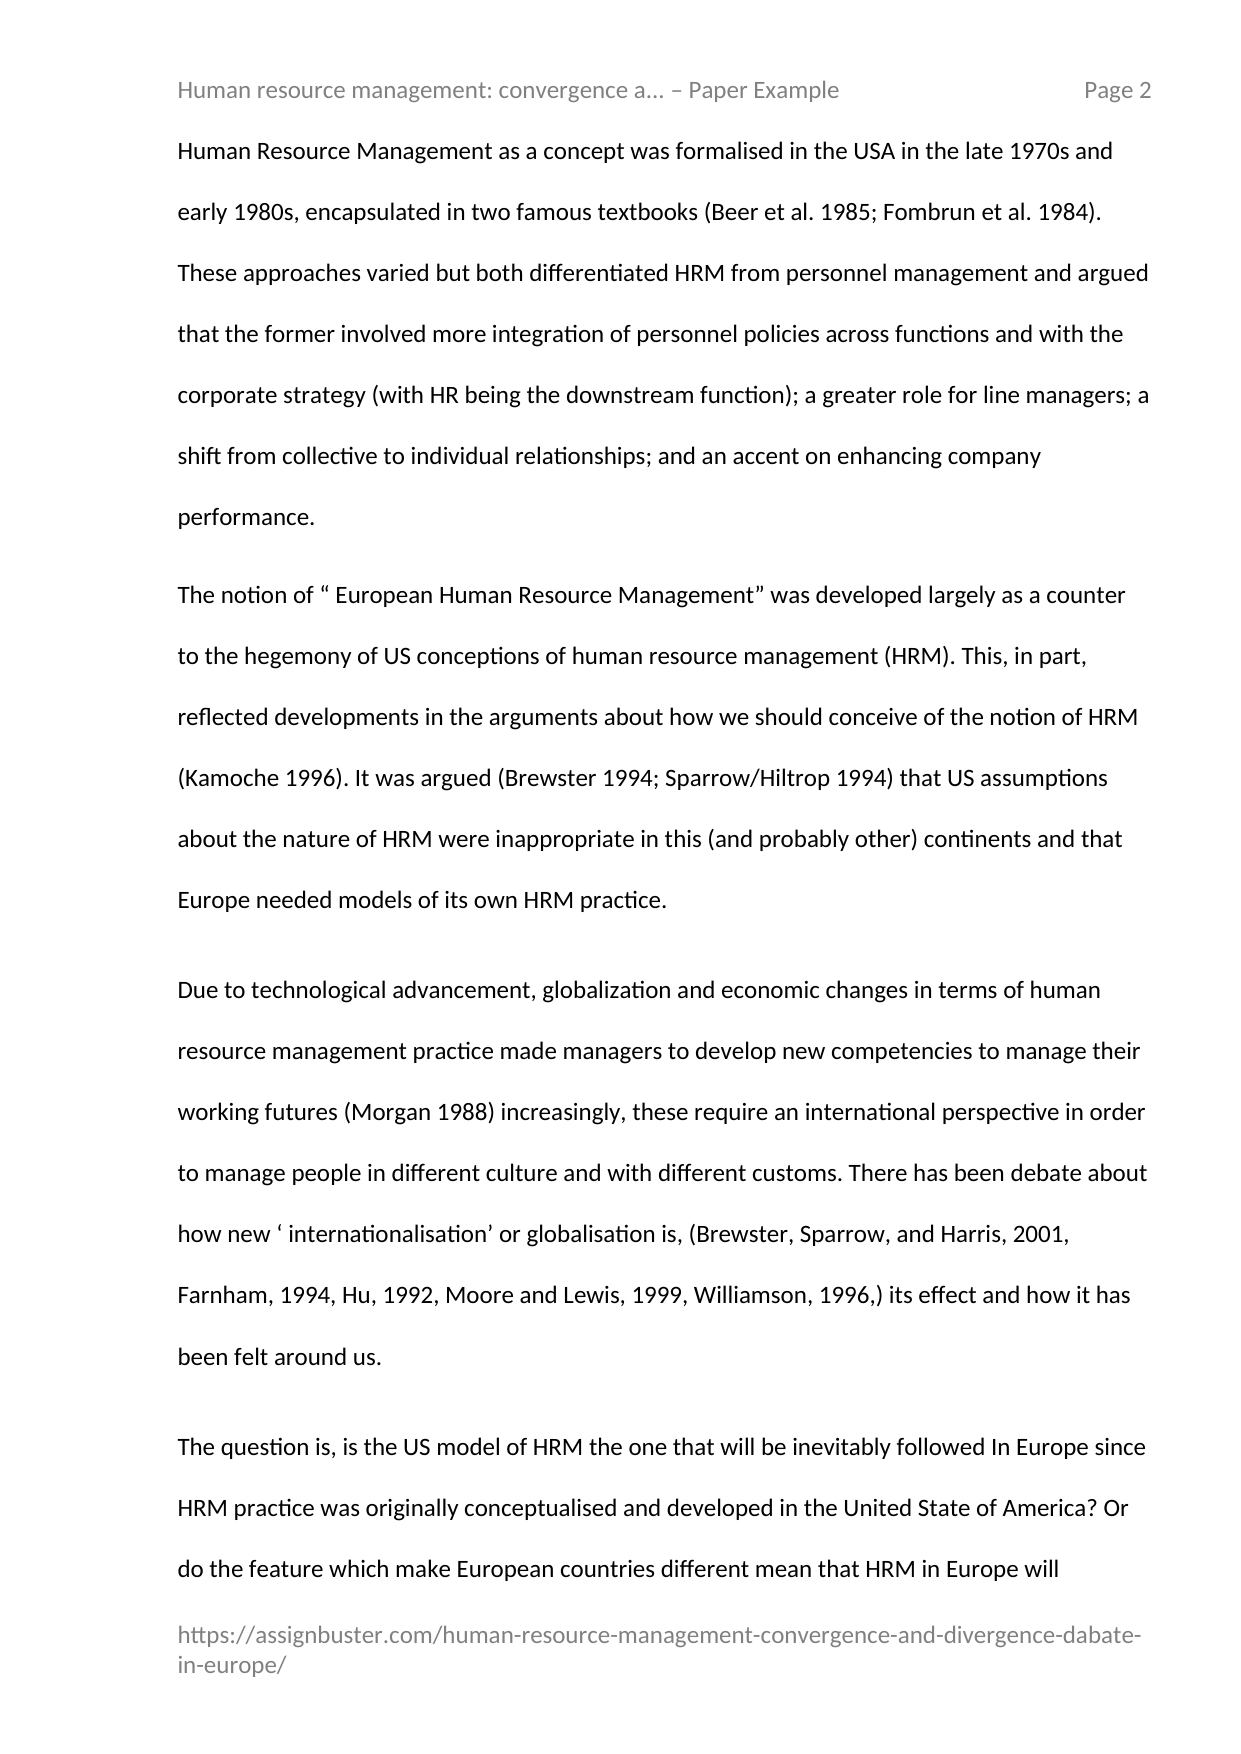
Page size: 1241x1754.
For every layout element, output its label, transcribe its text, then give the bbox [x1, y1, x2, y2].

text Due to technological advancement, globalization and economic changes in terms of human resource management practice made managers to develop new competencies to manage their working futures (Morgan 1988) increasingly, these require an international perspective in order to manage people in different culture and with different customs. There has been debate about how new ‘ internationalisation’ or globalisation is, (Brewster, Sparrow, and Harris, 2001, Farnham, 1994, Hu, 1992, Moore and Lewis, 1999, Williamson, 1996,) its effect and how it has been felt around us. [177, 974, 1152, 1371]
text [177, 1431, 1152, 1584]
text Human Resource Management as a concept was formalised in the USA in the late 1970s and early 1980s, encapsulated in two famous textbooks (Beer et al. 1985; Fombrun et al. 1984). These approaches varied but both differentiated HRM from personnel management and argued that the former involved more integration of personnel policies across functions and with the corporate strategy (with HR being the downstream function); a greater role for line managers; a shift from collective to individual relationships; and an accent on enhancing company performance. [177, 135, 1152, 532]
text The notion of “ European Human Resource Management” was developed largely as a counter to the hegemony of US conceptions of human resource management (HRM). This, in part, reflected developments in the arguments about how we should conceive of the notion of HRM (Kamoche 1996). It was argued (Brewster 1994; Sparrow/Hiltrop 1994) that US assumptions about the nature of HRM were inappropriate in this (and probably other) continents and that Europe needed models of its own HRM practice. [177, 579, 1152, 914]
